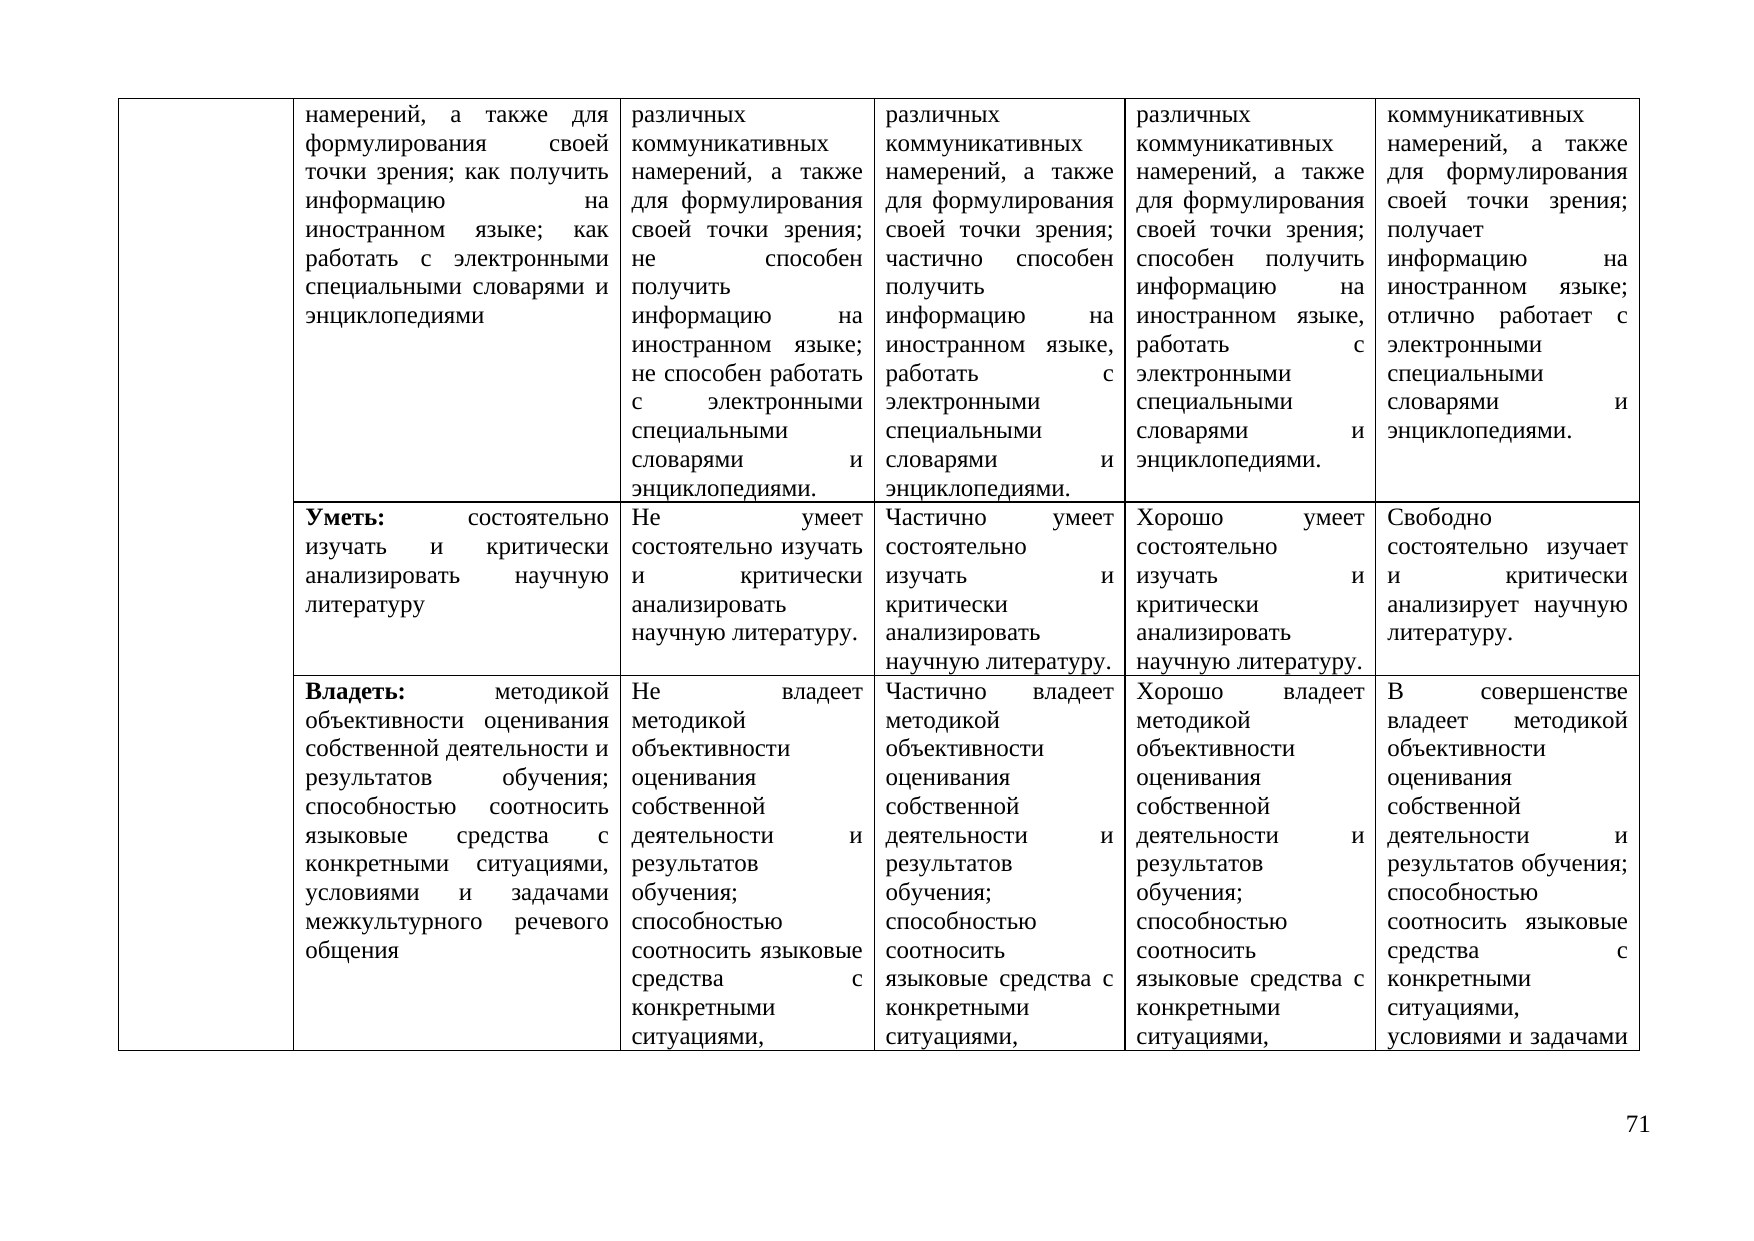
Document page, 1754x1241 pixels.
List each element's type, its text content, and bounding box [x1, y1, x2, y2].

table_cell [1376, 676, 1639, 1050]
table_cell Хорошо умеет состоятельно изучать и критически анализировать научную литературу. [1126, 503, 1375, 675]
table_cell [1126, 676, 1375, 1050]
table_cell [621, 676, 874, 1050]
table_cell Свободно состоятельно изучает и критически анализирует научную литературу. [1376, 503, 1639, 675]
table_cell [875, 676, 1124, 1050]
table_cell Уметь: состоятельно изучать и критически анализировать научную литературу [294, 503, 620, 675]
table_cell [875, 99, 1124, 501]
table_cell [621, 99, 874, 501]
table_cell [294, 676, 620, 1050]
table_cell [1376, 99, 1639, 501]
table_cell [294, 99, 620, 501]
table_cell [1126, 99, 1375, 501]
table_cell Не умеет состоятельно изучать и критически анализировать научную литературу. [621, 503, 874, 675]
table_cell Частично умеет состоятельно изучать и критически анализировать научную литературу. [875, 503, 1124, 675]
